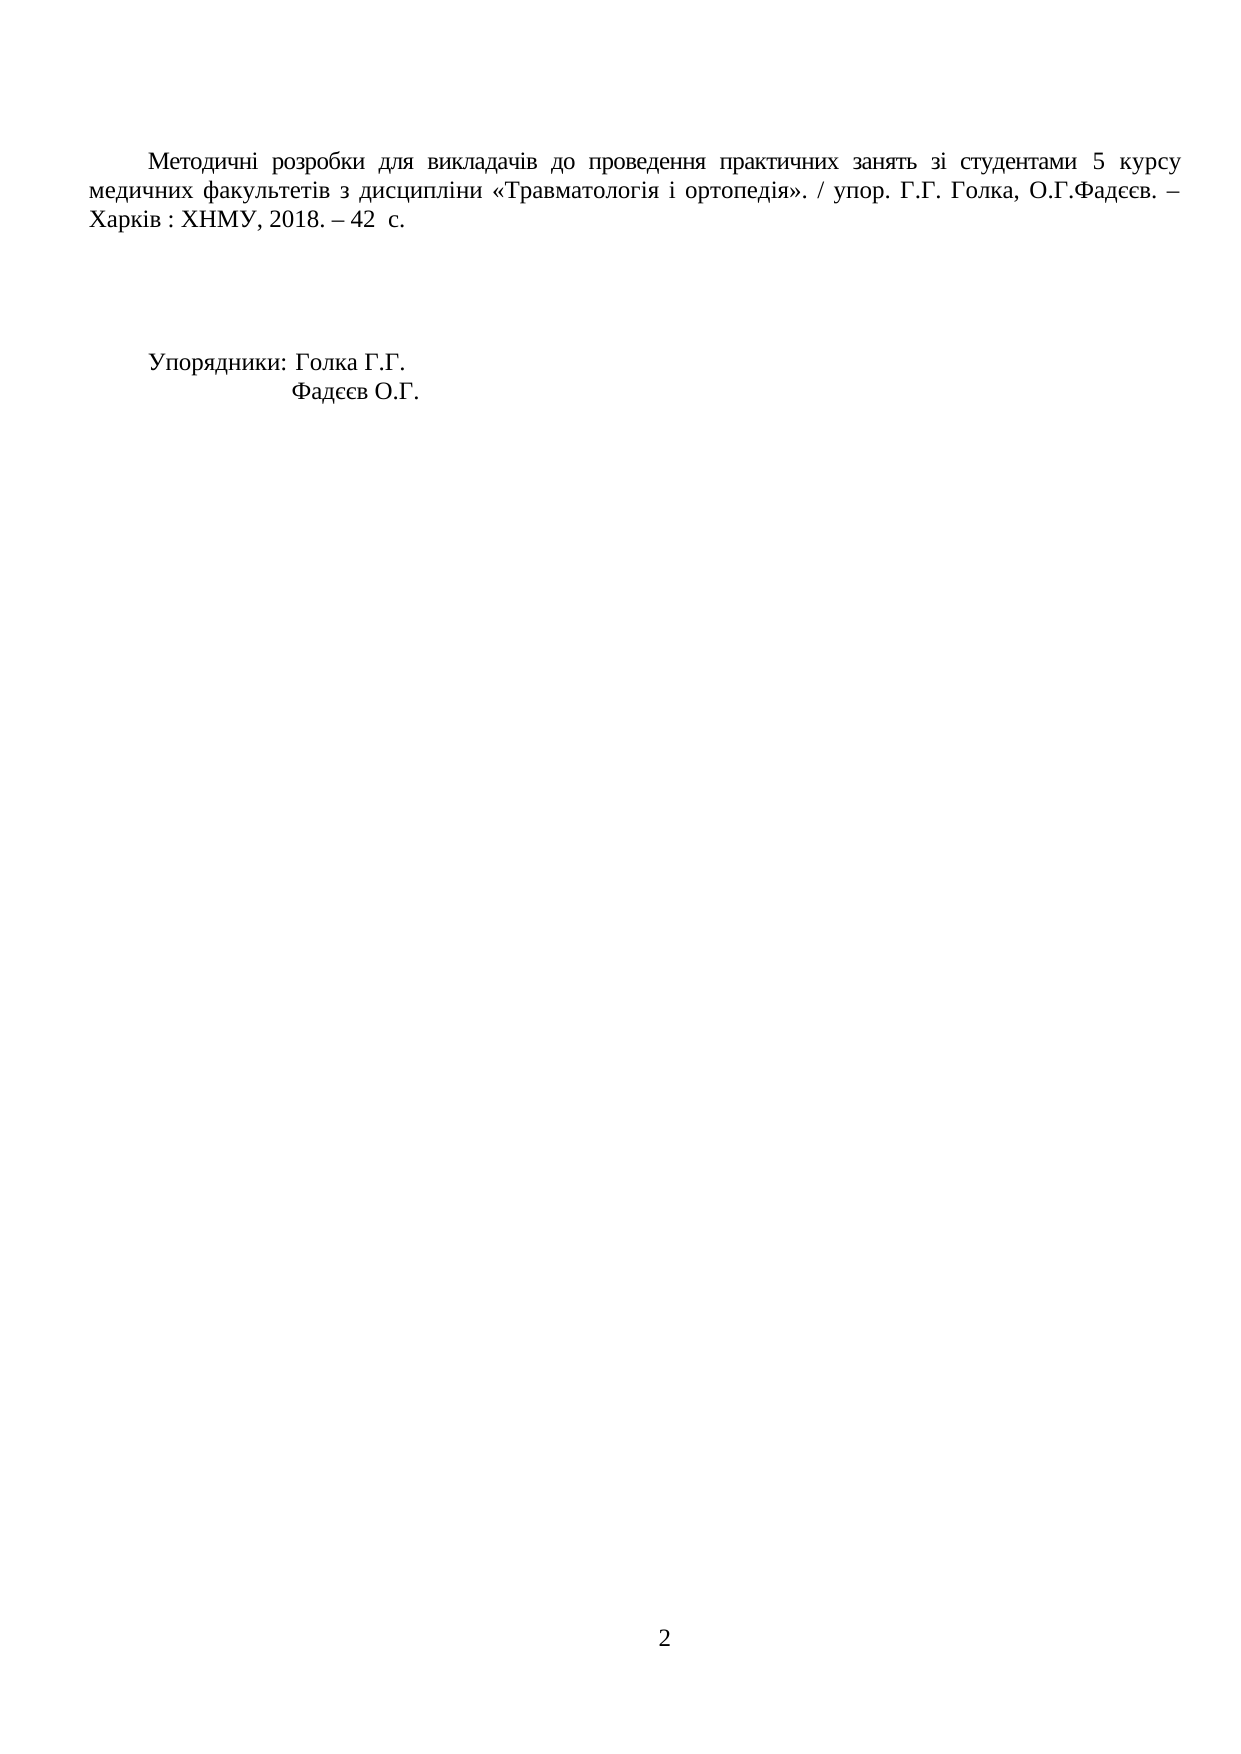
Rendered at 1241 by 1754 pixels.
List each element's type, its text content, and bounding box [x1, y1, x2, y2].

text Упорядники: Голка Г.Г. [89, 347, 1181, 376]
text Фадєєв О.Г. [89, 376, 1181, 405]
text Методичні розробки для викладачів до проведення практичних занять зі студентами 5 курсу медичних факультетів з дисципліни «Травматологія і ортопедія». / упор. Г.Г. Голка, О.Г.Фадєєв. – Харків : ХНМУ, 2018. – 42 с. [89, 146, 1181, 232]
